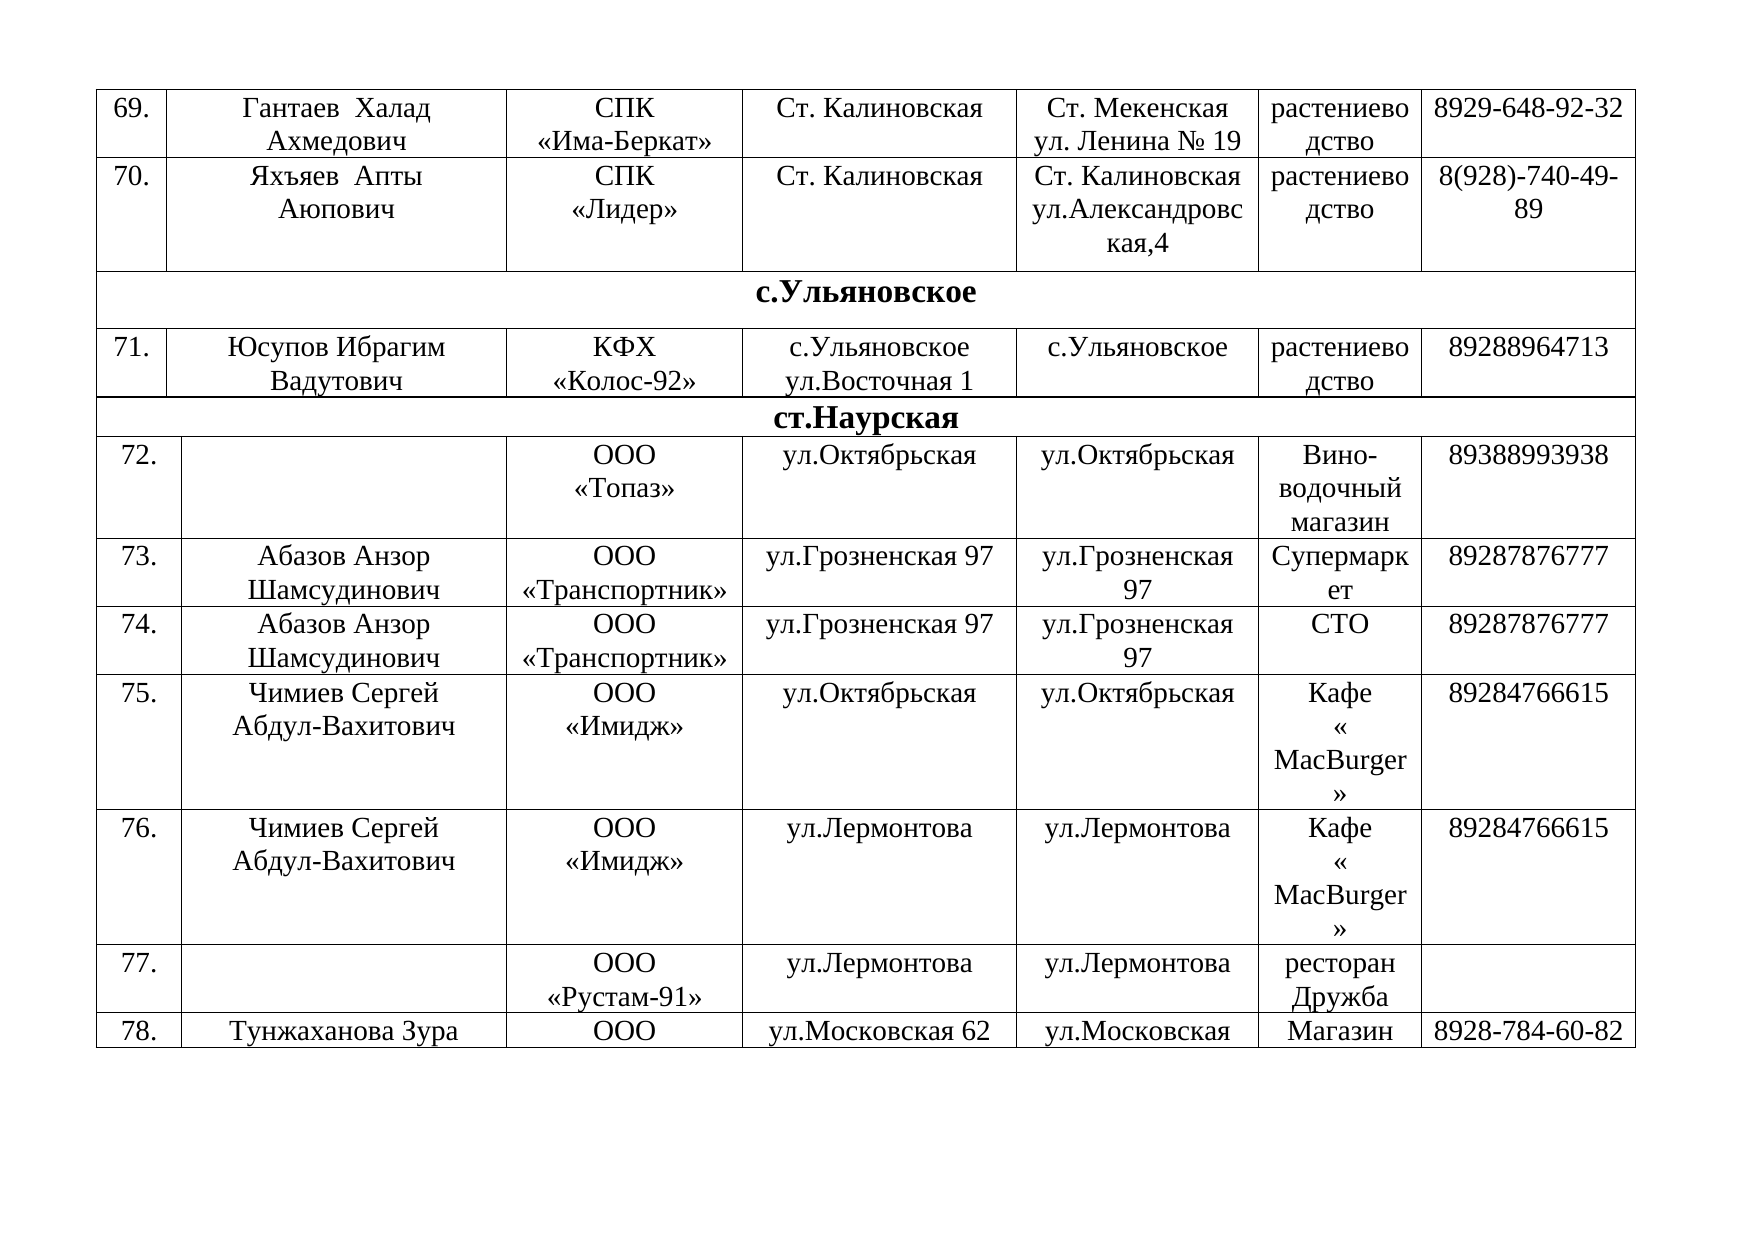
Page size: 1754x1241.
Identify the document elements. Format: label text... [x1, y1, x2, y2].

table_cell [1422, 945, 1635, 1012]
table_cell ул.Октябрьская [743, 675, 1016, 809]
table_cell 89284766615 [1422, 810, 1635, 944]
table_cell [1259, 1013, 1421, 1047]
table_cell растениеводство [1259, 90, 1421, 157]
table_cell с.Ульяновское ул.Восточная 1 [743, 329, 1016, 396]
table_cell [182, 945, 506, 1012]
table_cell ООО «Транспортник» [507, 539, 742, 606]
table_cell 75. [97, 675, 181, 809]
table_cell Абазов Анзор Шамсудинович [182, 539, 506, 606]
table_cell Ст. Калиновская ул.Александровская,4 [1017, 158, 1258, 271]
table_cell ул.Лермонтова [743, 945, 1016, 1012]
table_cell ул.Октябрьская [743, 437, 1016, 537]
table_cell 89287876777 [1422, 607, 1635, 674]
table_cell 89288964713 [1422, 329, 1635, 396]
table_cell 72. [97, 437, 181, 537]
table_cell Гантаев Халад Ахмедович [167, 90, 506, 157]
table_cell Кафе «MacBurger» [1259, 675, 1421, 809]
table_cell ресторан Дружба [1259, 945, 1421, 1012]
table_cell [182, 437, 506, 537]
table_cell 77. [97, 945, 181, 1012]
table_cell ул.Лермонтова [1017, 945, 1258, 1012]
table_cell ст.Наурская [97, 398, 1635, 436]
table_cell 71. [97, 329, 166, 396]
table_cell с.Ульяновское [1017, 329, 1258, 396]
table_cell Чимиев Сергей Абдул-Вахитович [182, 675, 506, 809]
table_cell 73. [97, 539, 181, 606]
table_cell 8929-648-92-32 [1422, 90, 1635, 157]
table_cell ул.Грозненская 97 [1017, 539, 1258, 606]
table_cell Ст. Калиновская [743, 90, 1016, 157]
table_cell СПК «Има-Беркат» [507, 90, 742, 157]
table_cell 78. [97, 1013, 181, 1047]
table_cell ООО «Рустам-91» [507, 945, 742, 1012]
table_cell 89284766615 [1422, 675, 1635, 809]
table_cell 70. [97, 158, 166, 271]
table_cell Юсупов Ибрагим Вадутович [167, 329, 506, 396]
table_cell ул.Московская 62 [1017, 1013, 1258, 1047]
table_cell ул.Лермонтова [1017, 810, 1258, 944]
table_cell 69. [97, 90, 166, 157]
table_cell Супермаркет [1259, 539, 1421, 606]
table_cell ул.Грозненская 97 [743, 539, 1016, 606]
table_cell Кафе «MacBurger» [1259, 810, 1421, 944]
table_cell ул.Лермонтова [743, 810, 1016, 944]
table_cell растениеводство [1259, 158, 1421, 271]
table_cell Ст. Мекенская ул. Ленина № 19 [1017, 90, 1258, 157]
table_cell растениеводство [1259, 329, 1421, 396]
table_cell ул.Октябрьская [1017, 437, 1258, 537]
table_cell 8(928)-740-49-89 [1422, 158, 1635, 271]
table_cell ООО «Топаз» [507, 437, 742, 537]
table_cell КФХ «Колос-92» [507, 329, 742, 396]
table_cell ООО «Капиталстрой» [507, 1013, 742, 1047]
table_cell 74. [97, 607, 181, 674]
table_cell ООО «Транспортник» [507, 607, 742, 674]
table_cell СПК «Лидер» [507, 158, 742, 271]
table_cell Яхъяев Апты Аюпович [167, 158, 506, 271]
table_cell Чимиев Сергей Абдул-Вахитович [182, 810, 506, 944]
table_cell Вино-водочный магазин [1259, 437, 1421, 537]
table_cell 89287876777 [1422, 539, 1635, 606]
table_cell ул.Грозненская 97 [743, 607, 1016, 674]
table_cell с.Ульяновское [97, 272, 1635, 328]
table_cell 89388993938 [1422, 437, 1635, 537]
table_cell СТО [1259, 607, 1421, 674]
table_cell Тунжаханова Зура [182, 1013, 506, 1047]
table_cell Ст. Калиновская [743, 158, 1016, 271]
table_cell 76. [97, 810, 181, 944]
table_cell ул.Московская 62 [743, 1013, 1016, 1047]
table_cell ООО «Имидж» [507, 675, 742, 809]
table_cell ул.Грозненская 97 [1017, 607, 1258, 674]
table_cell 8928-784-60-82 [1422, 1013, 1635, 1047]
table_cell ООО «Имидж» [507, 810, 742, 944]
table_cell Абазов Анзор Шамсудинович [182, 607, 506, 674]
table_cell ул.Октябрьская [1017, 675, 1258, 809]
